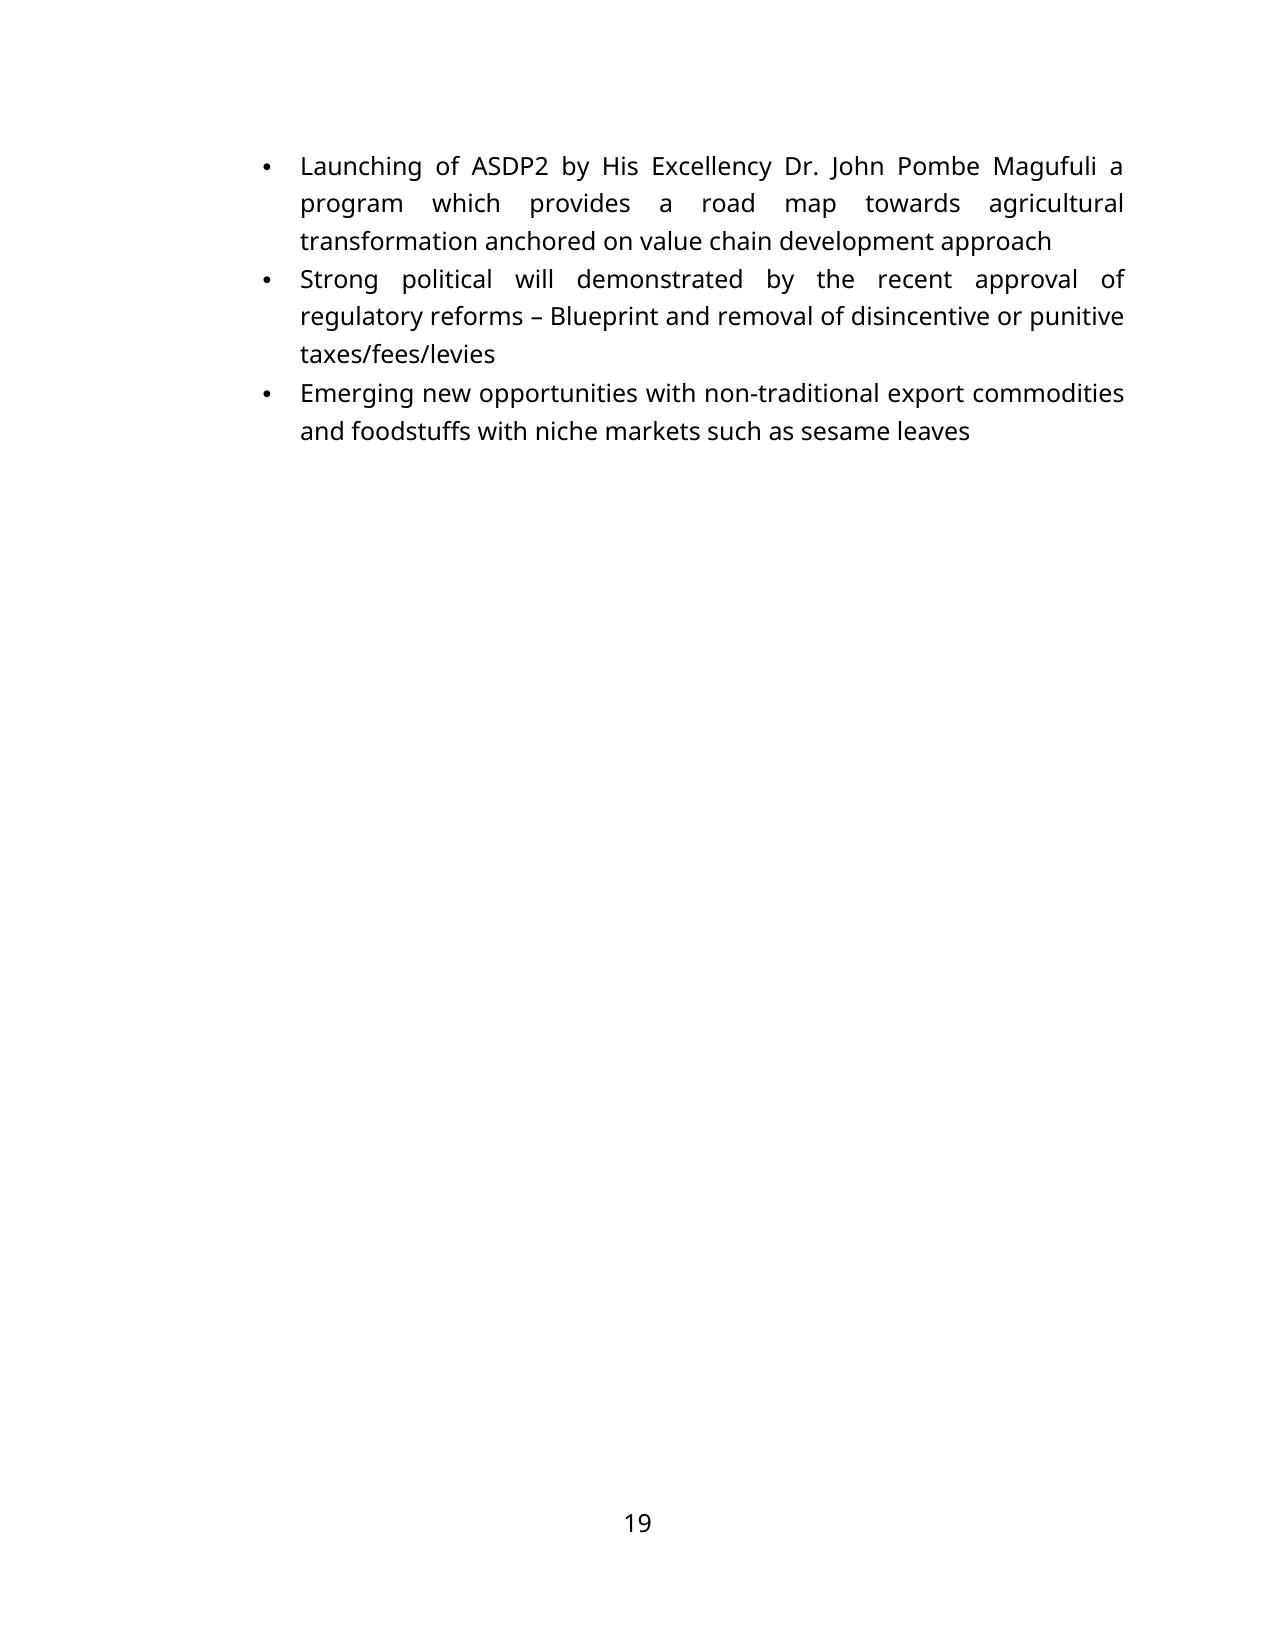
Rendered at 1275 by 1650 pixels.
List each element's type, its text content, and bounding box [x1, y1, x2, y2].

list Emerging new opportunities with non-traditional export commodities and foodstuffs with niche markets such as sesame leaves [262, 375, 1125, 447]
list Launching of ASDP2 by His Excellency Dr. John Pombe Magufuli a program which provides a road map towards agricultural transformation anchored on value chain development approach [262, 148, 1125, 258]
list Strong political will demonstrated by the recent approval of regulatory reforms – Blueprint and removal of disincentive or punitive taxes/fees/levies [262, 261, 1125, 371]
